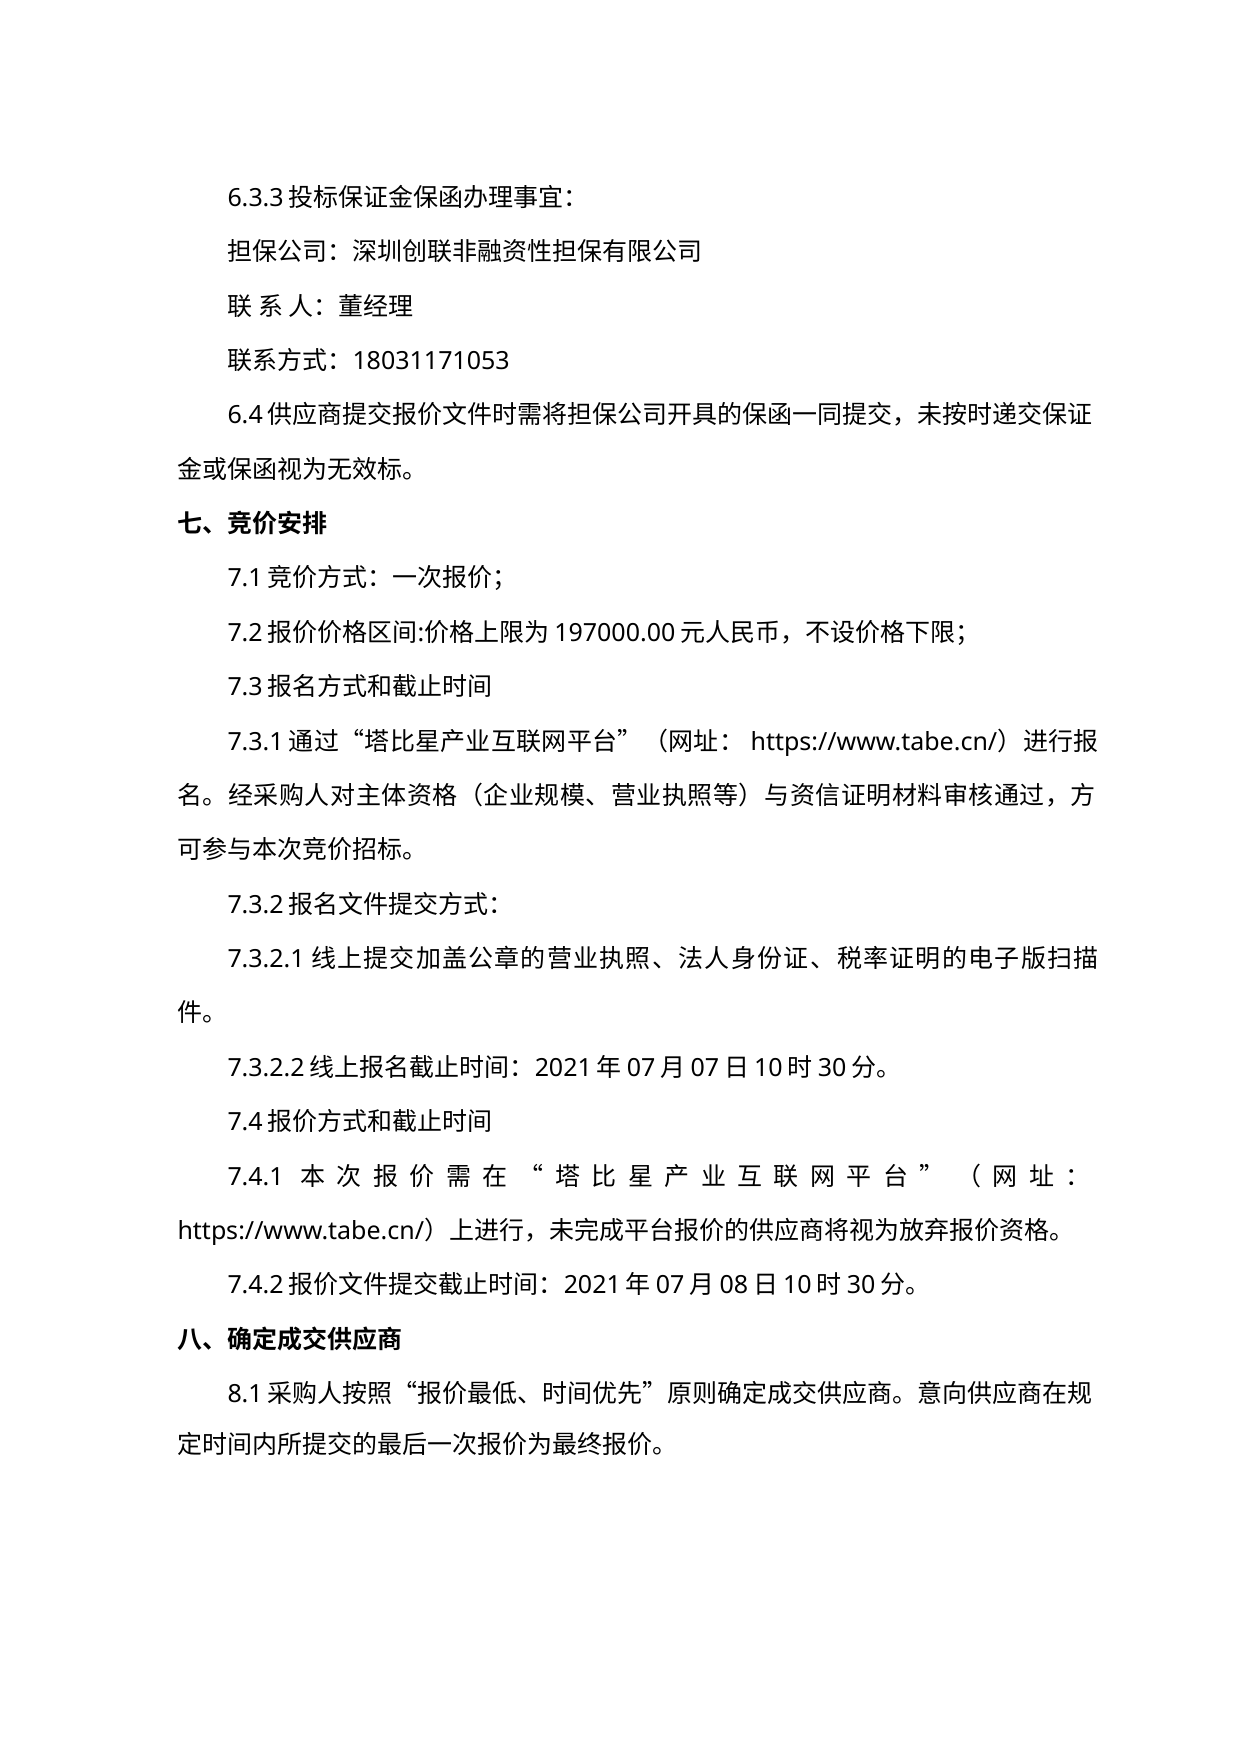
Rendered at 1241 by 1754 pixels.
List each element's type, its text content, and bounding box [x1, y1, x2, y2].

text 7.4.1本次报价需在“塔比星产业互联网平台”（网址： https://www.tabe.cn/）上进行，未完成平台报价的供应商将视为放弃报价资格。 [177, 1156, 1092, 1247]
text 7.4.2报价文件提交截止时间：2021年07月08日10时30分。 [177, 1265, 1092, 1301]
text 7.3.2报名文件提交方式： [177, 884, 1098, 920]
text 联系方式：18031171053 [177, 340, 1092, 377]
text 7.3.2.2线上报名截止时间：2021年07月07日10时30分。 [177, 1047, 1098, 1083]
text 7.4报价方式和截止时间 [177, 1102, 1092, 1138]
subtitle 七、竞价安排 [177, 503, 1092, 540]
text 7.3.1通过“塔比星产业互联网平台”（网址： https://www.tabe.cn/）进行报名。经采购人对主体资格（企业规模、营业执照等）与资信证明材料审核通过，方可参与本次竞价招标。 [177, 721, 1098, 866]
text 联 系 人：董经理 [177, 286, 1092, 322]
text 8.1采购人按照“报价最低、时间优先”原则确定成交供应商。意向供应商在规定时间内所提交的最后一次报价为最终报价。 [177, 1373, 1092, 1460]
text 7.3.2.1线上提交加盖公章的营业执照、法人身份证、税率证明的电子版扫描件。 [177, 938, 1098, 1029]
text 担保公司：深圳创联非融资性担保有限公司 [177, 232, 1092, 268]
text 6.4供应商提交报价文件时需将担保公司开具的保函一同提交，未按时递交保证金或保函视为无效标。 [177, 395, 1092, 485]
subtitle 八、确定成交供应商 [177, 1319, 1092, 1355]
text 6.3.3投标保证金保函办理事宜： [177, 177, 1092, 213]
text 7.3报名方式和截止时间 [177, 667, 1098, 703]
text 7.2报价价格区间:价格上限为197000.00元人民币，不设价格下限； [177, 612, 1092, 648]
text 7.1竞价方式：一次报价； [177, 558, 1005, 594]
